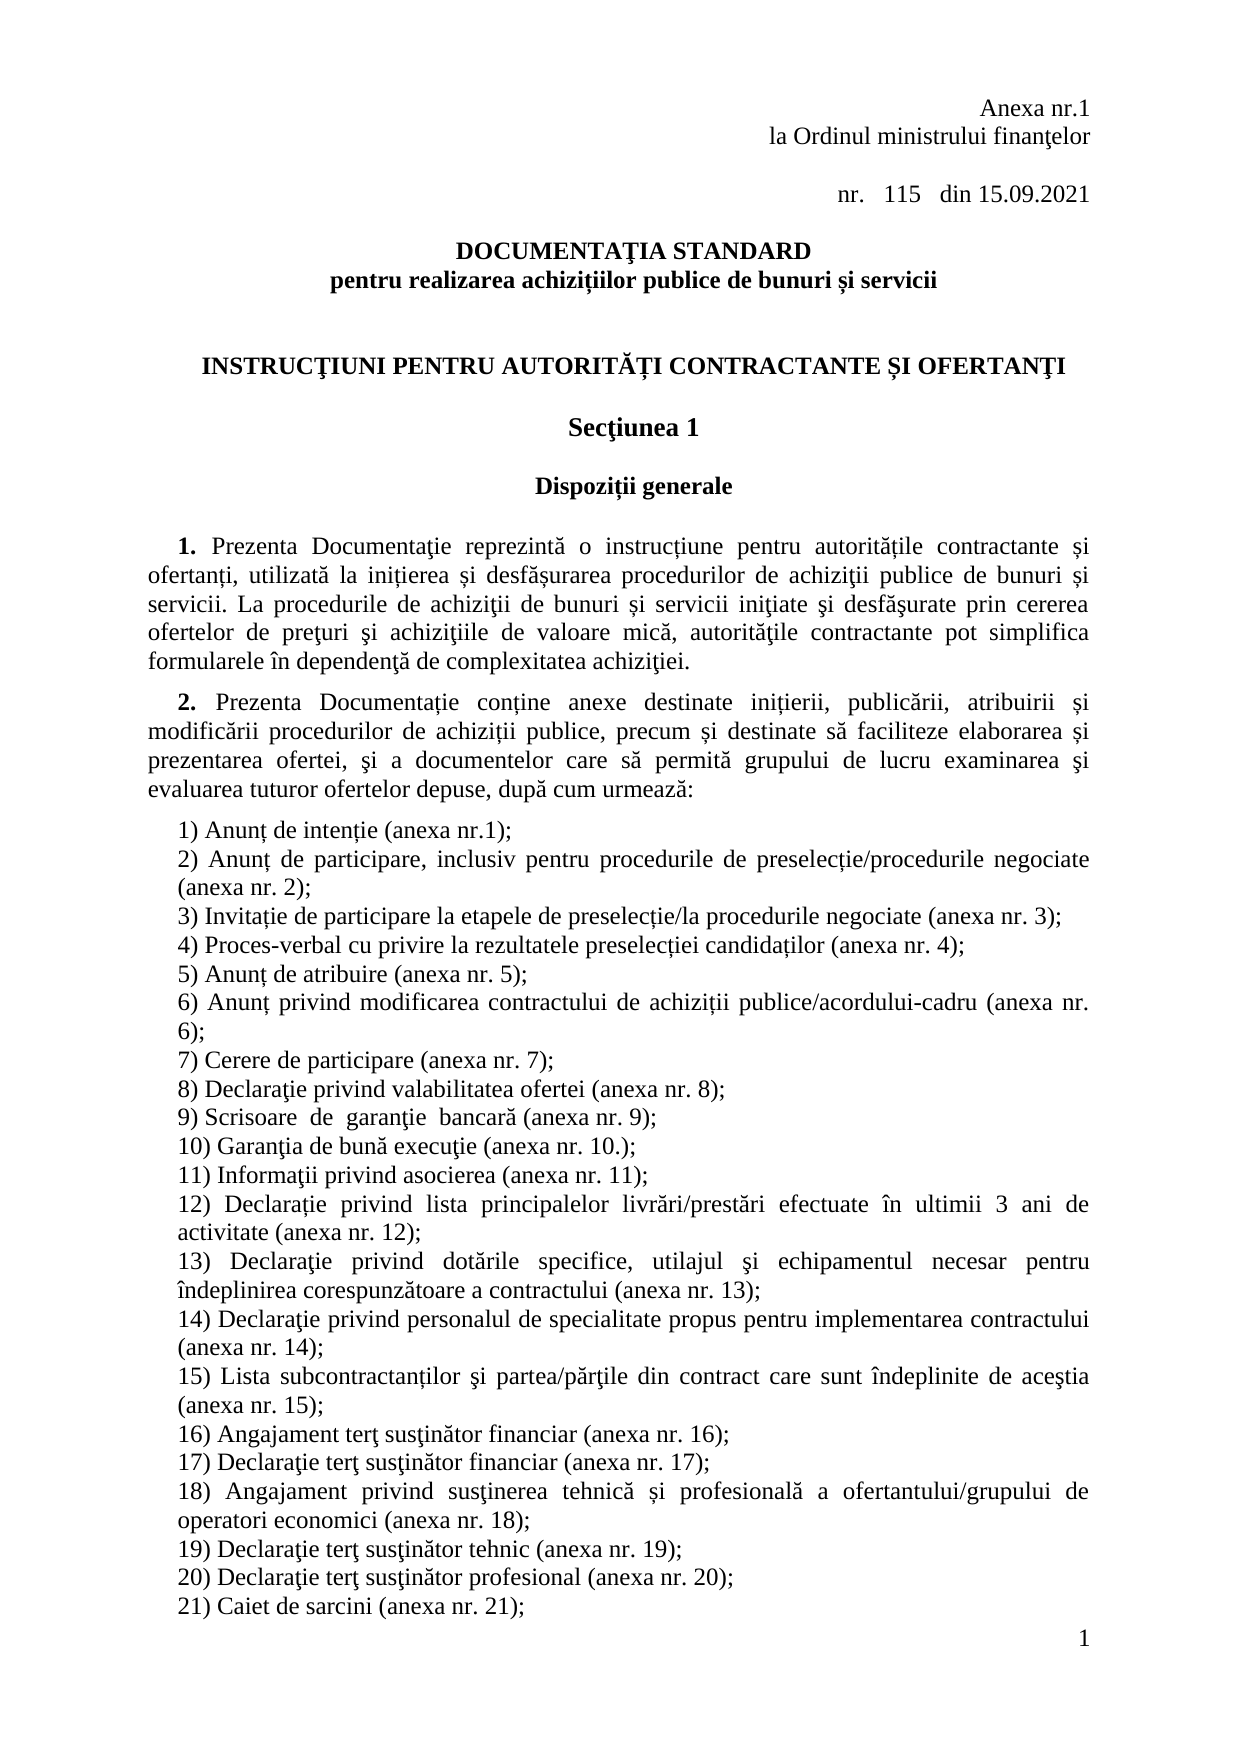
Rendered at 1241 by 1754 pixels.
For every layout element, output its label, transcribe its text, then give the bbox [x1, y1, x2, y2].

text 2) Anunț de participare, inclusiv pentru procedurile de preselecție/procedurile negociate (anexa nr. 2); [177, 844, 1090, 901]
text 19) Declaraţie terţ susţinător tehnic (anexa nr. 19); [177, 1534, 1090, 1562]
text 16) Angajament terţ susţinător financiar (anexa nr. 16); [177, 1419, 1090, 1447]
text 13) Declaraţie privind dotările specifice, utilajul şi echipamentul necesar pentru îndeplinirea corespunzătoare a contractului (anexa nr. 13); [177, 1246, 1090, 1304]
text 8) Declaraţie privind valabilitatea ofertei (anexa nr. 8); [177, 1074, 1090, 1102]
subtitle INSTRUCŢIUNI PENTRU AUTORITĂȚI CONTRACTANTE ȘI OFERTANŢI [177, 351, 1090, 380]
text nr. 115 din 15.09.2021 [177, 179, 1090, 208]
text DOCUMENTAŢIA STANDARD [177, 236, 1090, 265]
text 14) Declaraţie privind personalul de specialitate propus pentru implementarea contractului (anexa nr. 14); [177, 1304, 1090, 1361]
list Prezenta Documentație conține anexe destinate inițierii, publicării, atribuirii și modificării procedurilor de achiziții publice, precum și destinate să faciliteze elaborarea și prezentarea ofertei, şi a documentelor care să permită grupului de lucru examinarea şi evaluarea tuturor ofertelor depuse, după cum urmează: [148, 687, 1090, 802]
text 20) Declaraţie terţ susţinător profesional (anexa nr. 20); [177, 1562, 1090, 1591]
text Anexa nr.1 [177, 93, 1090, 121]
text 15) Lista subcontractanților şi partea/părţile din contract care sunt îndeplinite de aceştia (anexa nr. 15); [177, 1361, 1090, 1419]
list Prezenta Documentaţie reprezintă o instrucțiune pentru autoritățile contractante și ofertanți, utilizată la inițierea și desfășurarea procedurilor de achiziţii publice de bunuri și servicii. La procedurile de achiziţii de bunuri și servicii iniţiate şi desfăşurate prin cererea ofertelor de preţuri şi achiziţiile de valoare mică, autorităţile contractante pot simplifica formularele în dependenţă de complexitatea achiziţiei. [148, 531, 1090, 675]
text pentru realizarea achizițiilor publice de bunuri și servicii [177, 265, 1090, 294]
text 4) Proces-verbal cu privire la rezultatele preselecției candidaților (anexa nr. 4); [177, 930, 1090, 959]
text 11) Informaţii privind asocierea (anexa nr. 11); [177, 1160, 1090, 1189]
text 9) Scrisoare de garanţie bancară (anexa nr. 9); [177, 1102, 1090, 1131]
text 21) Caiet de sarcini (anexa nr. 21); [177, 1591, 1090, 1620]
text 3) Invitație de participare la etapele de preselecție/la procedurile negociate (anexa nr. 3); [177, 901, 1090, 930]
text 17) Declaraţie terţ susţinător financiar (anexa nr. 17); [177, 1447, 1090, 1476]
text 5) Anunț de atribuire (anexa nr. 5); [177, 959, 1090, 987]
text la Ordinul ministrului finanţelor [177, 121, 1090, 150]
text 18) Angajament privind susţinerea tehnică și profesională a ofertantului/grupului de operatori economici (anexa nr. 18); [177, 1476, 1090, 1534]
text Dispoziții generale [177, 471, 1090, 500]
subtitle Secţiunea 1 [177, 411, 1090, 442]
text 1) Anunț de intenție (anexa nr.1); [177, 815, 1090, 844]
text 7) Cerere de participare (anexa nr. 7); [177, 1045, 1090, 1074]
text 12) Declarație privind lista principalelor livrări/prestări efectuate în ultimii 3 ani de activitate (anexa nr. 12); [177, 1189, 1090, 1246]
text 6) Anunț privind modificarea contractului de achiziții publice/acordului-cadru (anexa nr. 6); [177, 987, 1090, 1045]
text 10) Garanţia de bună execuţie (anexa nr. 10.); [177, 1131, 1090, 1160]
